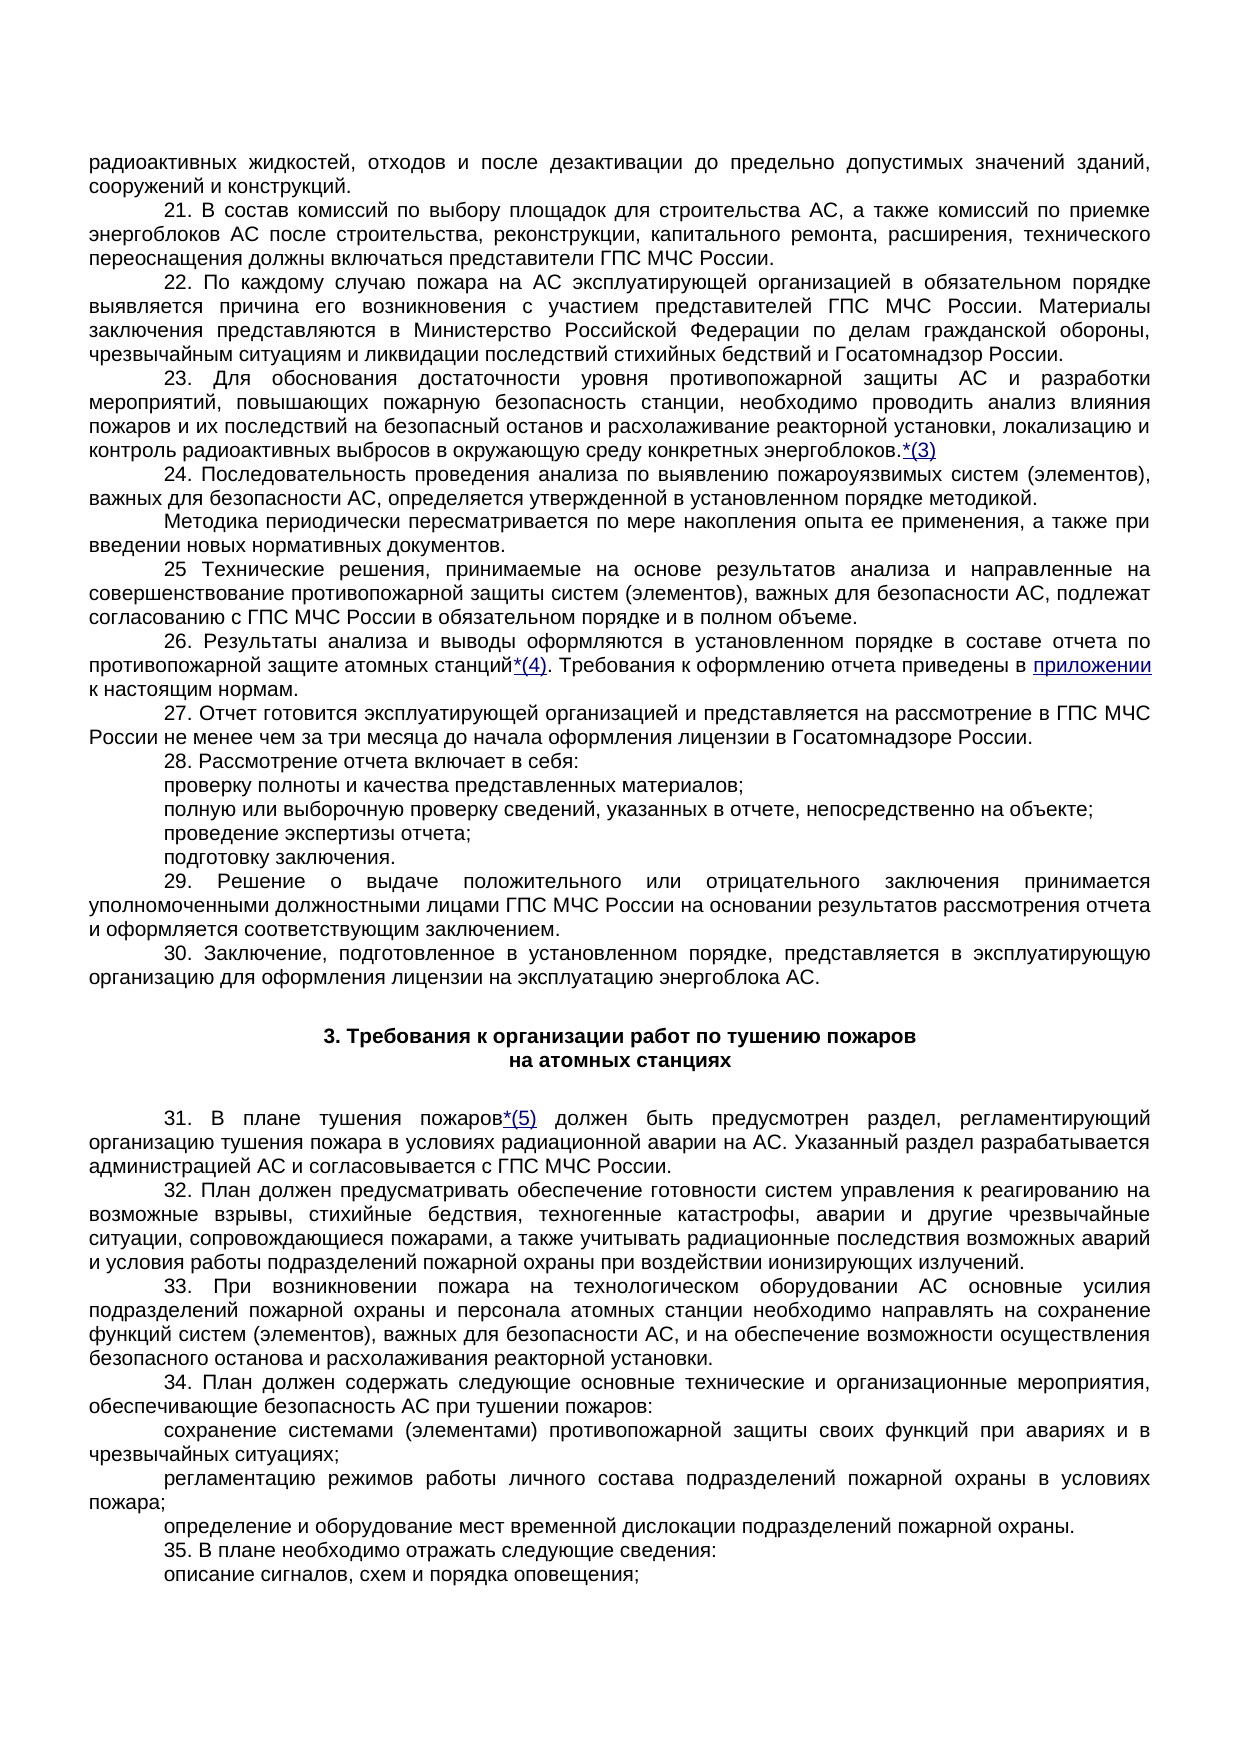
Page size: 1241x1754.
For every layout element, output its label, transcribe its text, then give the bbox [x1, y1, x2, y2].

text описание сигналов, схем и порядка оповещения; [88, 1561, 1152, 1585]
text 28. Рассмотрение отчета включает в себя: [88, 749, 1152, 773]
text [88, 150, 1152, 198]
text 27. Отчет готовится эксплуатирующей организацией и представляется на рассмотрение в ГПС МЧС России не менее чем за три месяца до начала оформления лицензии в Госатомнадзоре России. [88, 701, 1152, 749]
text 22. По каждому случаю пожара на АС эксплуатирующей организацией в обязательном порядке выявляется причина его возникновения с участием представителей ГПС МЧС России. Материалы заключения представляются в Министерство Российской Федерации по делам гражданской обороны, чрезвычайным ситуациям и ликвидации последствий стихийных бедствий и Госатомнадзор России. [88, 270, 1152, 366]
text 34. План должен содержать следующие основные технические и организационные мероприятия, обеспечивающие безопасность АС при тушении пожаров: [88, 1370, 1152, 1418]
text определение и оборудование мест временной дислокации подразделений пожарной охраны. [88, 1513, 1152, 1537]
text 23. Для обоснования достаточности уровня противопожарной защиты АС и разработки мероприятий, повышающих пожарную безопасность станции, необходимо проводить анализ влияния пожаров и их последствий на безопасный останов и расхолаживание реакторной установки, локализацию и контроль радиоактивных выбросов в окружающую среду конкретных энергоблоков.*(3) [88, 366, 1152, 461]
text 30. Заключение, подготовленное в установленном порядке, представляется в эксплуатирующую организацию для оформления лицензии на эксплуатацию энергоблока АС. [88, 941, 1152, 988]
text 35. В плане необходимо отражать следующие сведения: [88, 1537, 1152, 1561]
text подготовку заключения. [88, 845, 1152, 869]
text регламентацию режимов работы личного состава подразделений пожарной охраны в условиях пожара; [88, 1466, 1152, 1513]
text 24. Последовательность проведения анализа по выявлению пожароуязвимых систем (элементов), важных для безопасности АС, определяется утвержденной в установленном порядке методикой. [88, 461, 1152, 509]
text 32. План должен предусматривать обеспечение готовности систем управления к реагированию на возможные взрывы, стихийные бедствия, техногенные катастрофы, аварии и другие чрезвычайные ситуации, сопровождающиеся пожарами, а также учитывать радиационные последствия возможных аварий и условия работы подразделений пожарной охраны при воздействии ионизирующих излучений. [88, 1178, 1152, 1274]
text 26. Результаты анализа и выводы оформляются в установленном порядке в составе отчета по противопожарной защите атомных станций*(4). Требования к оформлению отчета приведены в приложении к настоящим нормам. [88, 629, 1152, 701]
text 29. Решение о выдаче положительного или отрицательного заключения принимается уполномоченными должностными лицами ГПС МЧС России на основании результатов рассмотрения отчета и оформляется соответствующим заключением. [88, 869, 1152, 941]
text 31. В плане тушения пожаров*(5) должен быть предусмотрен раздел, регламентирующий организацию тушения пожара в условиях радиационной аварии на АС. Указанный раздел разрабатывается администрацией АС и согласовывается с ГПС МЧС России. [88, 1106, 1152, 1178]
text Методика периодически пересматривается по мере накопления опыта ее применения, а также при введении новых нормативных документов. [88, 509, 1152, 557]
text 25 Технические решения, принимаемые на основе результатов анализа и направленные на совершенствование противопожарной защиты систем (элементов), важных для безопасности АС, подлежат согласованию с ГПС МЧС России в обязательном порядке и в полном объеме. [88, 557, 1152, 629]
text сохранение системами (элементами) противопожарной защиты своих функций при авариях и в чрезвычайных ситуациях; [88, 1418, 1152, 1466]
text проверку полноты и качества представленных материалов; [88, 773, 1152, 797]
text полную или выборочную проверку сведений, указанных в отчете, непосредственно на объекте; [88, 797, 1152, 821]
text 33. При возникновении пожара на технологическом оборудовании АС основные усилия подразделений пожарной охраны и персонала атомных станции необходимо направлять на сохранение функций систем (элементов), важных для безопасности АС, и на обеспечение возможности осуществления безопасного останова и расхолаживания реакторной установки. [88, 1274, 1152, 1370]
list 3. Требования к организации работ по тушению пожаров на атомных станциях [88, 1023, 1152, 1071]
text 21. В состав комиссий по выбору площадок для строительства АС, а также комиссий по приемке энергоблоков АС после строительства, реконструкции, капитального ремонта, расширения, технического переоснащения должны включаться представители ГПС МЧС России. [88, 198, 1152, 270]
text проведение экспертизы отчета; [88, 821, 1152, 845]
